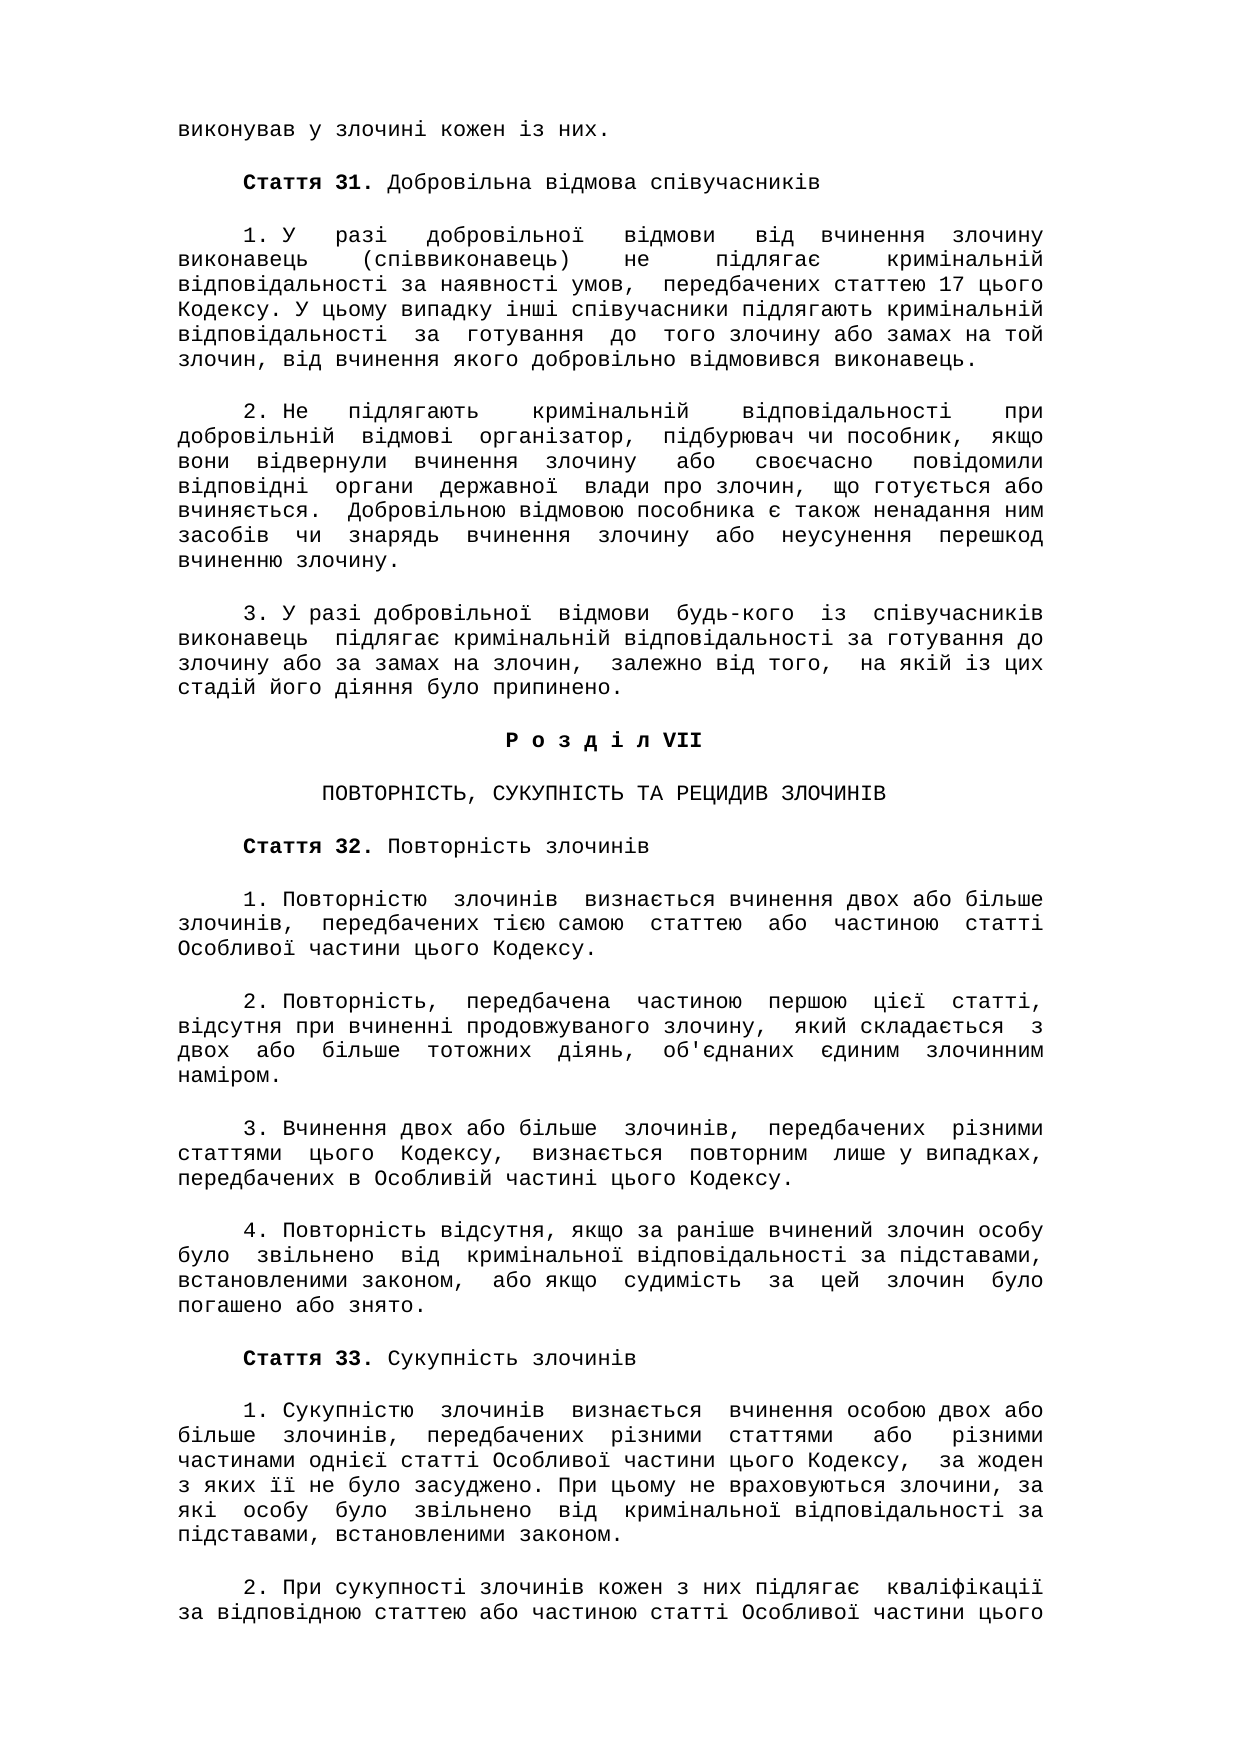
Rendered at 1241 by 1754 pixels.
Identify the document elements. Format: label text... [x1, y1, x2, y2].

text 4. Повторність відсутня, якщо за раніше вчинений злочин особу було звільнено від кримінальної відповідальності за підставами, встановленими законом, або якщо судимість за цей злочин було погашено або знято. [177, 1220, 1152, 1347]
text 1. Сукупністю злочинів визнається вчинення особою двох або більше злочинів, передбачених різними статтями або різними частинами однієї статті Особливої частини цього Кодексу, за жоден з яких її не було засуджено. При цьому не враховуються злочини, за які особу було звільнено від кримінальної відповідальності за підставами, встановленими законом. [177, 1400, 1152, 1576]
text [177, 1576, 1152, 1626]
text Стаття 31. Добровільна відмова співучасників [177, 171, 1152, 224]
text 2. Повторність, передбачена частиною першою цієї статті, відсутня при вчиненні продовжуваного злочину, який складається з двох або більше тотожних діянь, об'єднаних єдиним злочинним наміром. [177, 990, 1152, 1117]
text 3. Вчинення двох або більше злочинів, передбачених різними статтями цього Кодексу, визнається повторним лише у випадках, передбачених в Особливій частині цього Кодексу. [177, 1117, 1152, 1220]
text 3. У разі добровільної відмови будь-кого із співучасників виконавець підлягає кримінальній відповідальності за готування до злочину або за замах на злочин, залежно від того, на якій із цих стадій його діяння було припинено. [177, 602, 1152, 729]
text 1. У разі добровільної відмови від вчинення злочину виконавець (співвиконавець) не підлягає кримінальній відповідальності за наявності умов, передбачених статтею 17 цього Кодексу. У цьому випадку інші співучасники підлягають кримінальній відповідальності за готування до того злочину або замах на той злочин, від вчинення якого добровільно відмовився виконавець. [177, 224, 1152, 401]
text 2. Не підлягають кримінальній відповідальності при добровільній відмові організатор, підбурювач чи пособник, якщо вони відвернули вчинення злочину або своєчасно повідомили відповідні органи державної влади про злочин, що готується або вчиняється. Добровільною відмовою пособника є також ненадання ним засобів чи знарядь вчинення злочину або неусунення перешкод вчиненню злочину. [177, 401, 1152, 602]
text Стаття 32. Повторність злочинів [177, 835, 1152, 888]
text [177, 118, 1152, 171]
text Р о з д і л VII [177, 729, 1152, 782]
text Стаття 33. Сукупність злочинів [177, 1347, 1152, 1400]
text ПОВТОРНІСТЬ, СУКУПНІСТЬ ТА РЕЦИДИВ ЗЛОЧИНІВ [177, 782, 1152, 835]
text 1. Повторністю злочинів визнається вчинення двох або більше злочинів, передбачених тією самою статтею або частиною статті Особливої частини цього Кодексу. [177, 888, 1152, 990]
